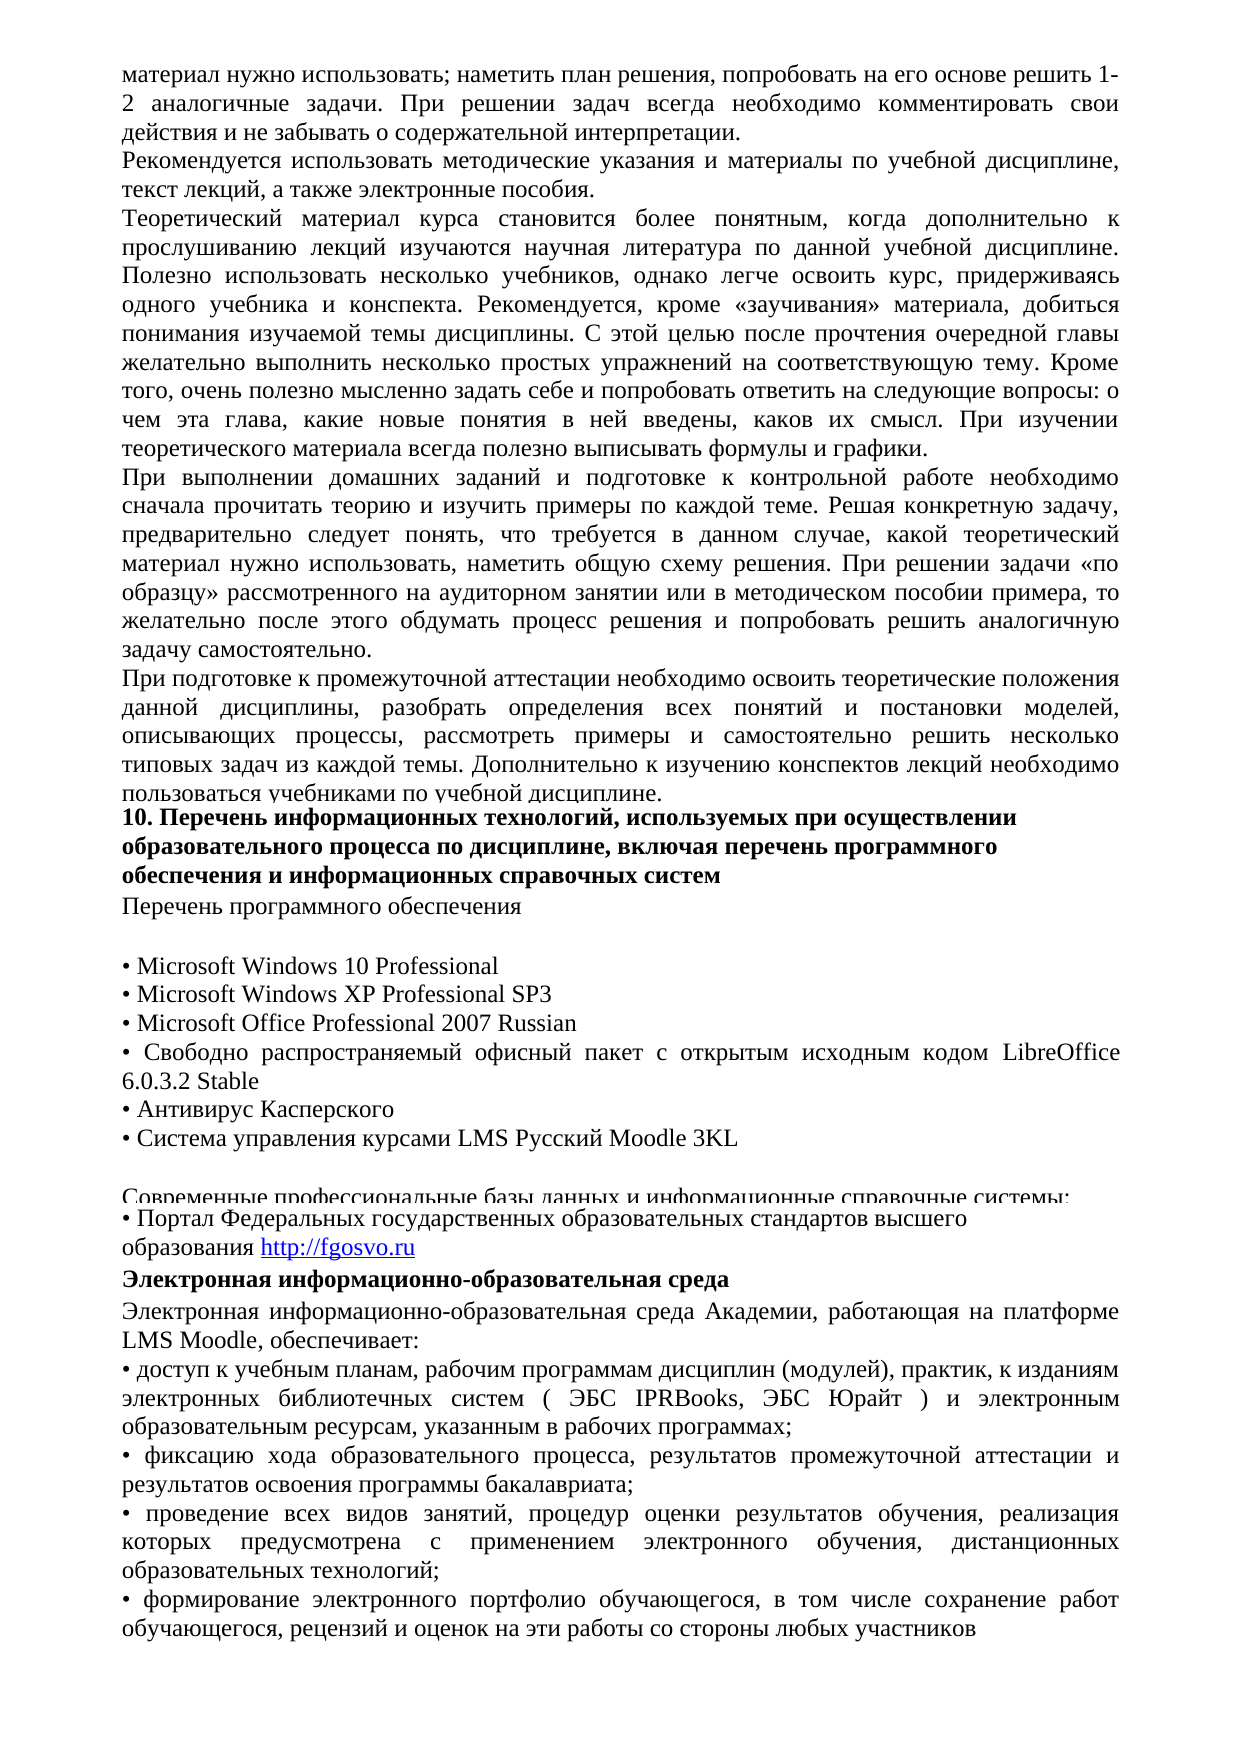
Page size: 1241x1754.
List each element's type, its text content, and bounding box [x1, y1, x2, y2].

table_header материал нужно использовать; наметить план решения, попробовать на его основе решить 1-2 аналогичные задачи. При решении задач всегда необходимо комментировать свои действия и не забывать о содержательной интерпретации. Рекомендуется использовать методические указания и материалы по учебной дисциплине, текст лекций, а также электронные пособия. Теоретический материал курса становится более понятным, когда дополнительно к прослушиванию лекций изучаются научная литература по данной учебной дисциплине. Полезно использовать несколько учебников, однако легче освоить курс, придерживаясь одного учебника и конспекта. Рекомендуется, кроме «заучивания» материала, добиться понимания изучаемой темы дисциплины. С этой целью после прочтения очередной главы желательно выполнить несколько простых упражнений на соответствующую тему. Кроме того, очень полезно мысленно задать себе и попробовать ответить на следующие вопросы: о чем эта глава, какие новые понятия в ней введены, каков их смысл. При изучении теоретического материала всегда полезно выписывать формулы и графики. При выполнении домашних заданий и подготовке к контрольной работе необходимо сначала прочитать теорию и изучить примеры по каждой теме. Решая конкретную задачу, предварительно следует понять, что требуется в данном случае, какой теоретический материал нужно использовать, наметить общую схему решения. При решении задачи «по образцу» рассмотренного на аудиторном занятии или в методическом пособии примера, то желательно после этого обдумать процесс решения и попробовать решить аналогичную задачу самостоятельно. При подготовке к промежуточной аттестации необходимо освоить теоретические положения данной дисциплины, разобрать определения всех понятий и постановки моделей, описывающих процессы, рассмотреть примеры и самостоятельно решить несколько типовых задач из каждой темы. Дополнительно к изучению конспектов лекций необходимо пользоваться учебниками по учебной дисциплине. [118, 59, 1124, 802]
table_cell Перечень программного обеспечения • Microsoft Windows 10 Professional • Microsoft Windows XP Professional SP3 • Microsoft Office Professional 2007 Russian • Cвободно распространяемый офисный пакет с открытым исходным кодом LibreOffice 6.0.3.2 Stable • Антивирус Касперского • Cистема управления курсами LMS Русский Moodle 3KL Современные профессиональные базы данных и информационные справочные системы: [118, 891, 1124, 1203]
table_cell Электронная информационно-образовательная среда [118, 1264, 1124, 1296]
table_cell 10. Перечень информационных технологий, используемых при осуществлении образовательного процесса по дисциплине, включая перечень программного обеспечения и информационных справочных систем [118, 803, 1124, 891]
table_cell • Портал Федеральных государственных образовательных стандартов высшего образования http://fgosvo.ru [118, 1203, 1124, 1264]
table_cell Электронная информационно-образовательная среда Академии, работающая на платформе LMS Moodle, обеспечивает: • доступ к учебным планам, рабочим программам дисциплин (модулей), практик, к изданиям электронных библиотечных систем ( ЭБС IPRBooks, ЭБС Юрайт ) и электронным образовательным ресурсам, указанным в рабочих программах; • фиксацию хода образовательного процесса, результатов промежуточной аттестации и результатов освоения программы бакалавриата; • проведение всех видов занятий, процедур оценки результатов обучения, реализация которых предусмотрена с применением электронного обучения, дистанционных образовательных технологий; • формирование электронного портфолио обучающегося, в том числе сохранение работ обучающегося, рецензий и оценок на эти работы со стороны любых участников [118, 1296, 1124, 1662]
